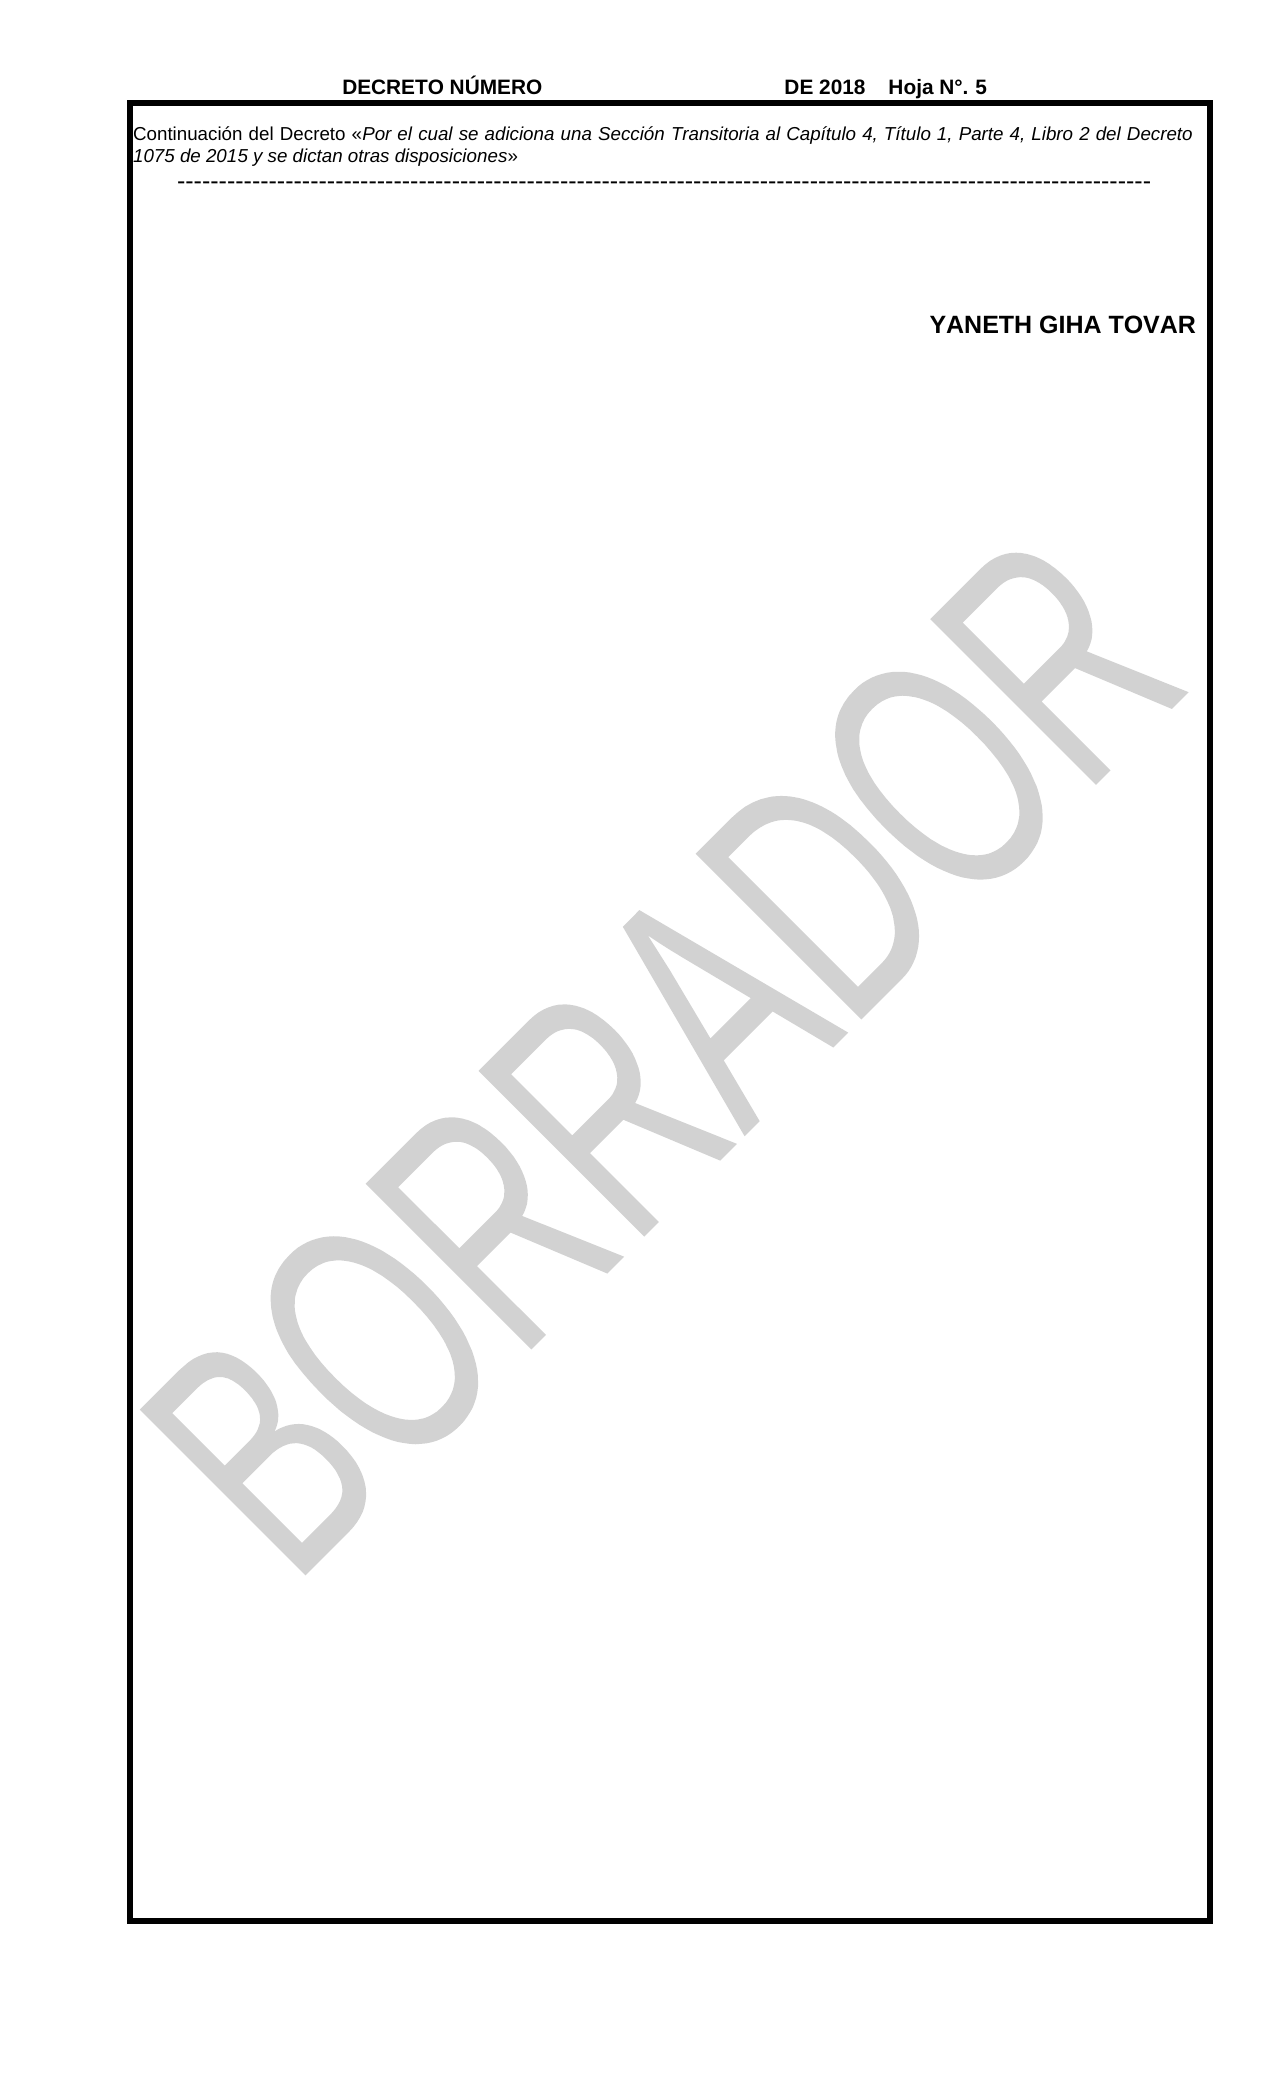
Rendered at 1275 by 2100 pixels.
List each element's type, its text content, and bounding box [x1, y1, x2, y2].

text YANETH GIHA TOVAR [133, 310, 1196, 338]
